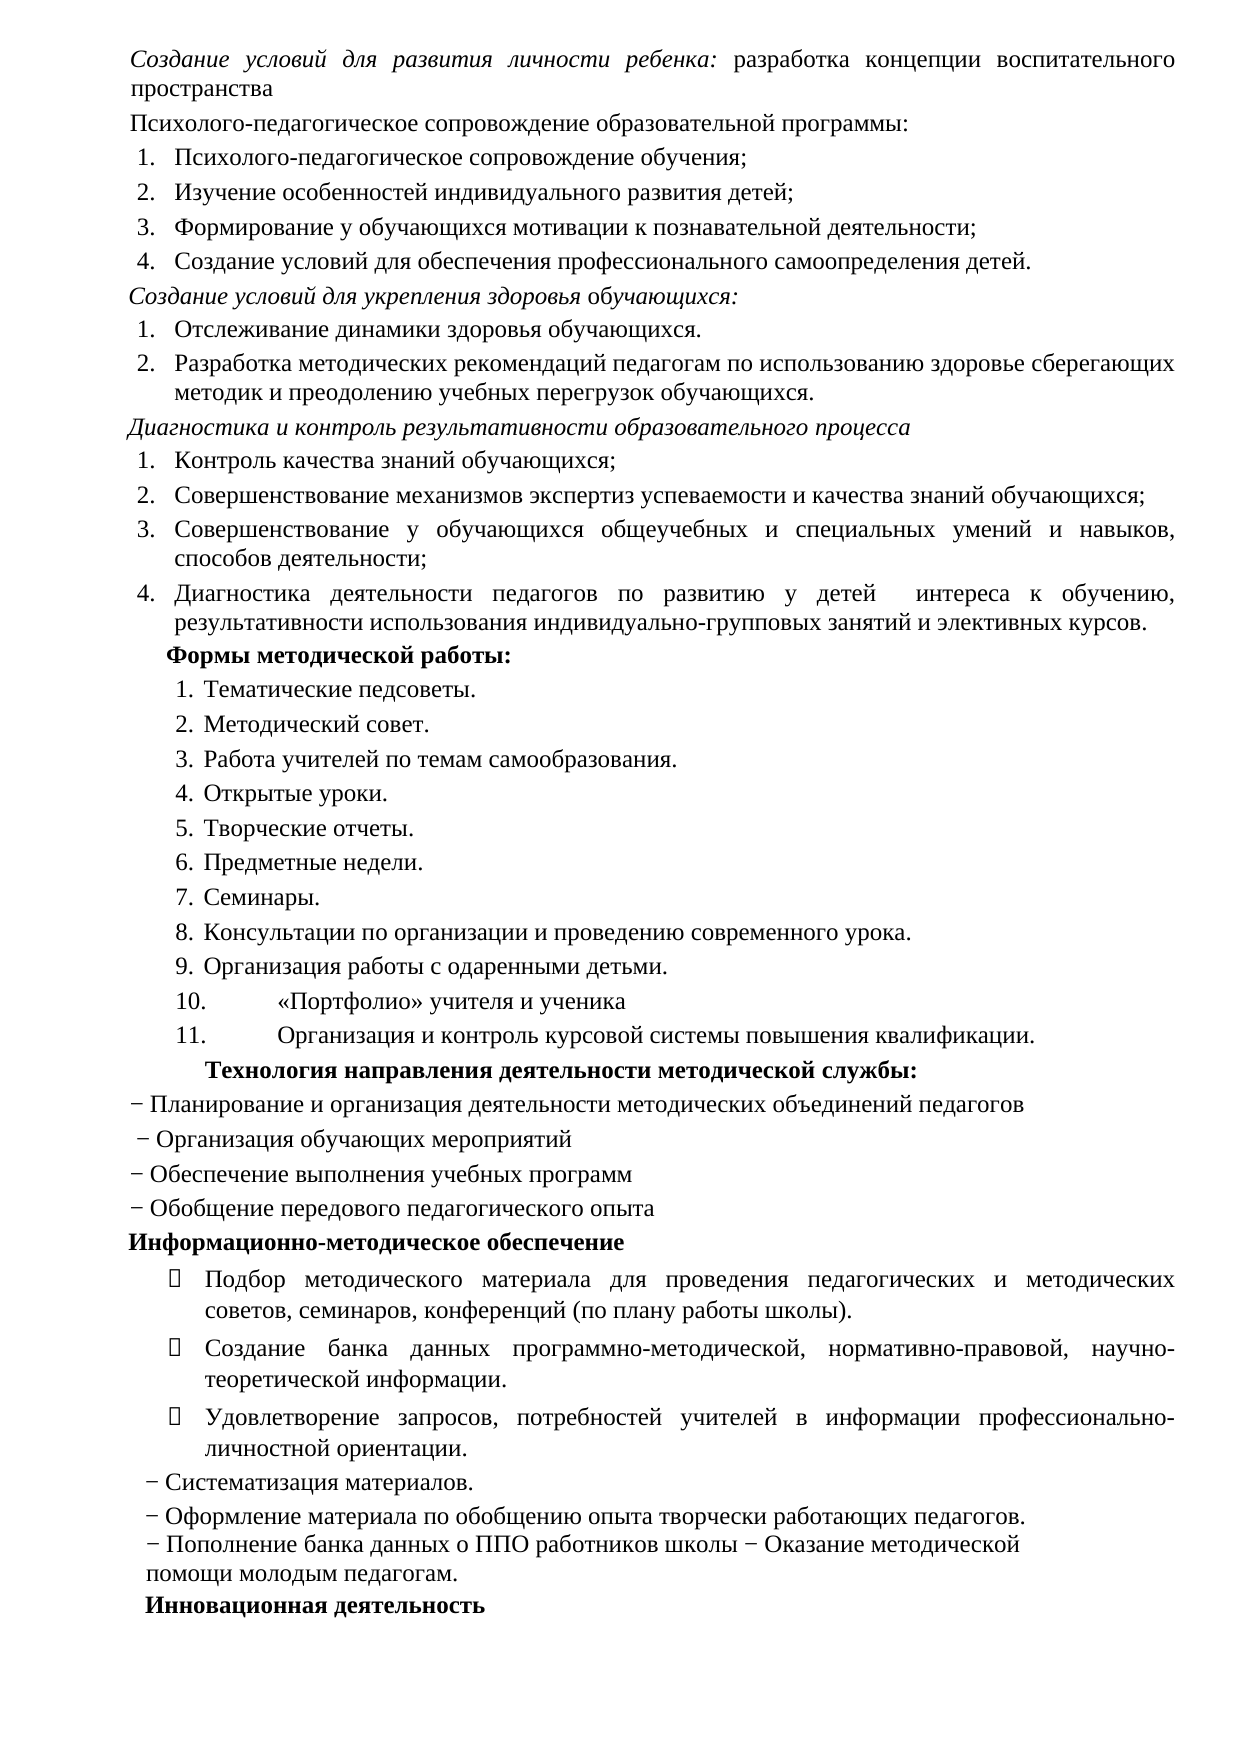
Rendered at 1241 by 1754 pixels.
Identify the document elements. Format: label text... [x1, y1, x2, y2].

text − Обобщение передового педагогического опыта [129, 1193, 1176, 1222]
text Технология направления деятельности методической службы: [204, 1055, 1176, 1084]
text Создание условий для развития личности ребенка: разработка концепции воспитательного пространства [129, 44, 1176, 102]
list Совершенствование у обучающихся общеучебных и специальных умений и навыков, способов деятельности; [137, 514, 1176, 572]
list «Портфолио» учителя и ученика [138, 986, 1176, 1014]
list Предметные недели. [138, 847, 1176, 876]
list Диагностика деятельности педагогов по развитию у детей интереса к обучению, результативности использования индивидуально-групповых занятий и элективных курсов. [137, 578, 1176, 636]
list Контроль качества знаний обучающихся; [137, 445, 1176, 474]
list Работа учителей по темам самообразования. [138, 744, 1176, 772]
list Создание банка данных программно-методической, нормативно-правовой, научно-теоретической информации. [167, 1330, 1176, 1393]
text Информационно-методическое обеспечение [128, 1228, 1177, 1256]
text − Организация обучающих мероприятий [129, 1124, 1176, 1153]
list Формирование у обучающихся мотивации к познавательной деятельности; [137, 212, 1176, 240]
list Методический совет. [138, 709, 1176, 738]
list Совершенствование механизмов экспертиз успеваемости и качества знаний обучающихся; [137, 480, 1176, 508]
list Организация и контроль курсовой системы повышения квалификации. [138, 1020, 1176, 1049]
text − Планирование и организация деятельности методических объединений педагогов [129, 1089, 1176, 1118]
list Организация работы с одаренными детьми. [138, 951, 1176, 980]
text Инновационная деятельность [145, 1591, 1033, 1619]
list Изучение особенностей индивидуального развития детей; [137, 177, 1176, 206]
text − Систематизация материалов. [145, 1467, 1176, 1496]
list Открытые уроки. [138, 778, 1176, 807]
text Создание условий для укрепления здоровья обучающихся: [128, 281, 1177, 309]
list Тематические педсоветы. [138, 674, 1176, 703]
list Семинары. [138, 882, 1176, 911]
text − Обеспечение выполнения учебных программ [129, 1159, 1176, 1187]
list Отслеживание динамики здоровья обучающихся. [137, 314, 1176, 343]
text Психолого-педагогическое сопровождение образовательной программы: [129, 108, 1176, 137]
text − Оформление материала по обобщению опыта творчески работающих педагогов. − Пополнение банка данных о ППО работников школы − Оказание методической помощи молодым педагогам. [145, 1502, 1033, 1587]
list Творческие отчеты. [138, 813, 1176, 842]
list Подбор методического материала для проведения педагогических и методических советов, семинаров, конференций (по плану работы школы). [167, 1261, 1176, 1324]
list Создание условий для обеспечения профессионального самоопределения детей. [137, 246, 1176, 275]
text Формы методической работы: [166, 641, 1177, 669]
list Удовлетворение запросов, потребностей учителей в информации профессионально-личностной ориентации. [167, 1398, 1176, 1462]
list Разработка методических рекомендаций педагогам по использованию здоровье сберегающих методик и преодолению учебных перегрузок обучающихся. [137, 348, 1176, 406]
list Психолого-педагогическое сопровождение обучения; [137, 142, 1176, 171]
list Консультации по организации и проведению современного урока. [138, 917, 1176, 945]
text Диагностика и контроль результативности образовательного процесса [128, 412, 1177, 441]
